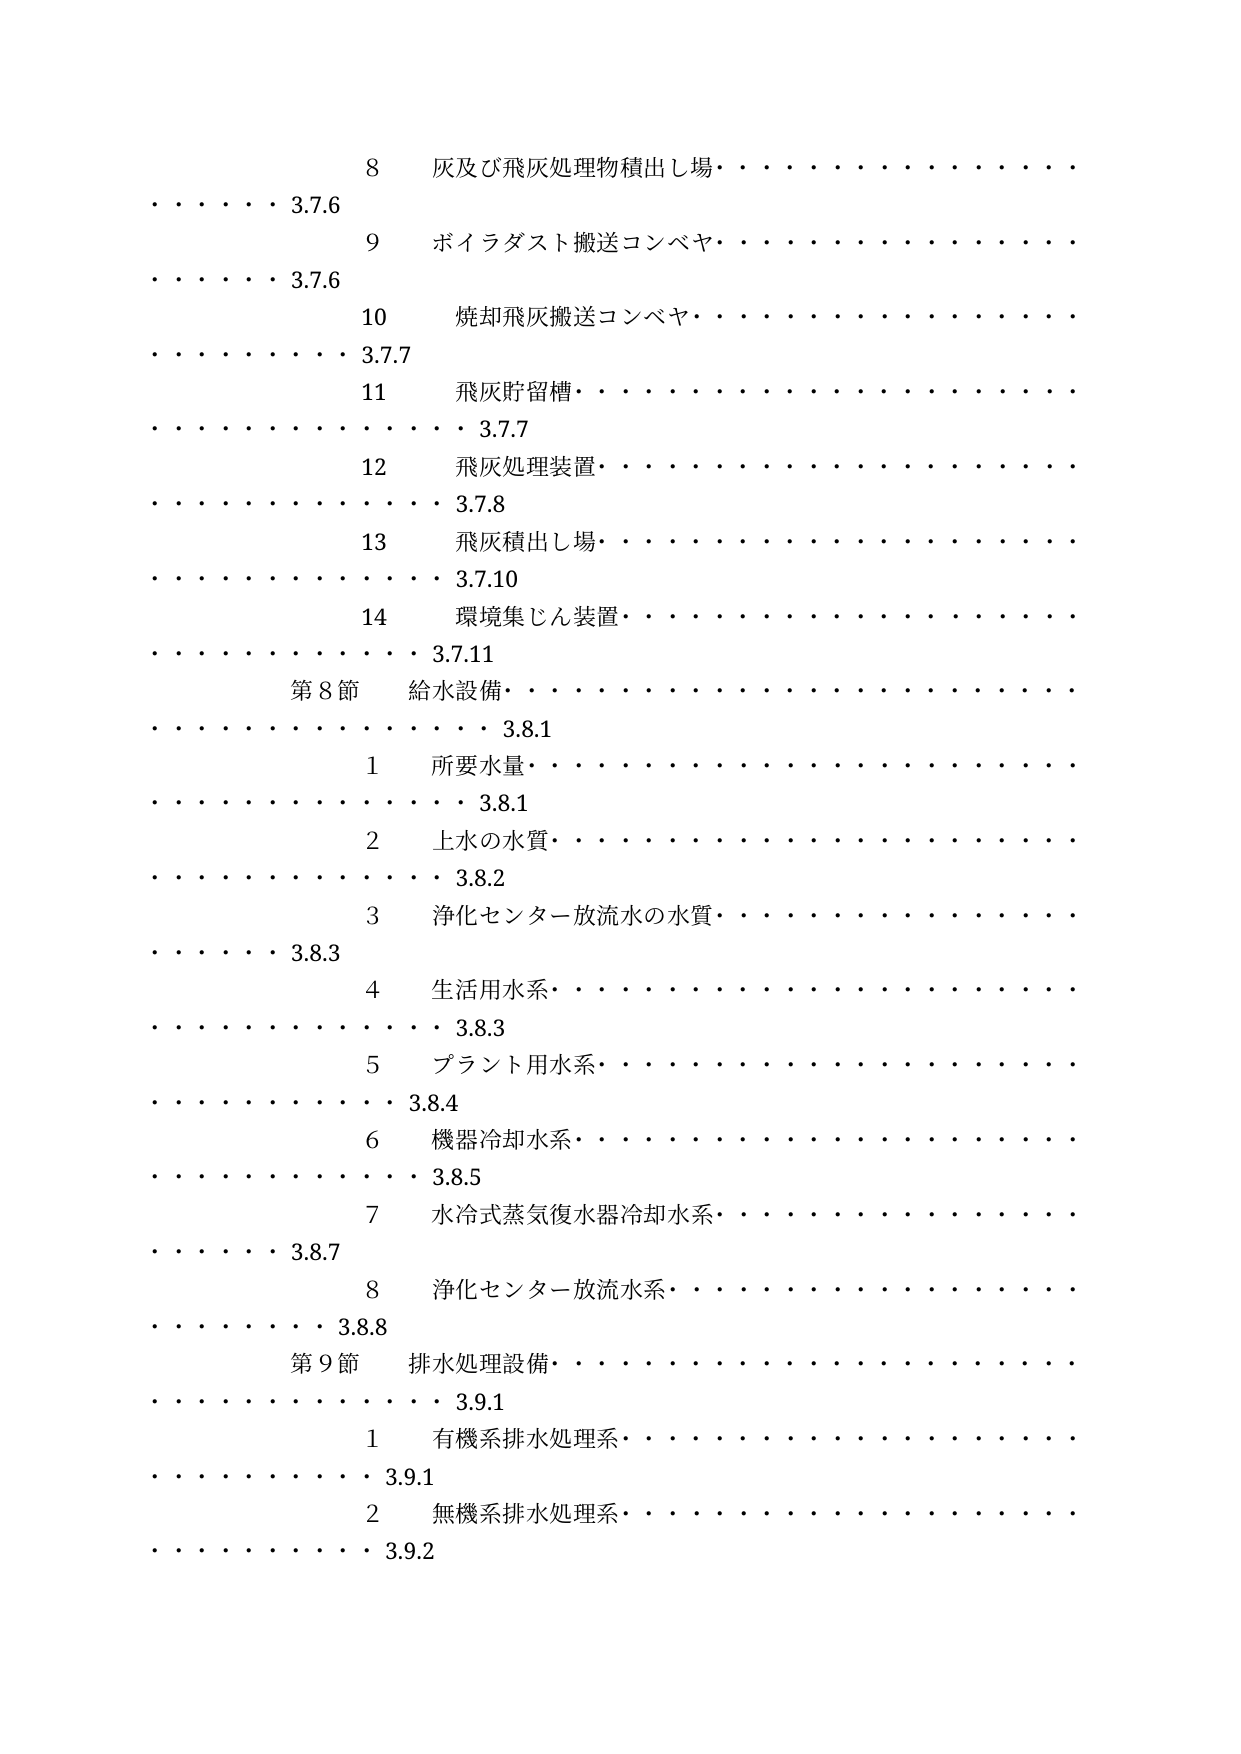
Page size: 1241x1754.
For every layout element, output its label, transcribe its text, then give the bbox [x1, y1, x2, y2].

text ７ 水冷式蒸気復水器冷却水系･･････････････････････3.8.7 [149, 1195, 1091, 1269]
text １ 所要水量･･････････････････････････････････････3.8.1 [149, 746, 1091, 821]
text ４ 生活用水系････････････････････････････････････3.8.3 [149, 970, 1091, 1045]
text ３ 浄化センター放流水の水質･･････････････････････3.8.3 [149, 896, 1091, 970]
text ９ ボイラダスト搬送コンベヤ･･････････････････････3.7.6 [149, 222, 1091, 297]
text ５ プラント用水系････････････････････････････････3.8.4 [149, 1045, 1091, 1120]
text 第８節 給水設備････････････････････････････････････････3.8.1 [149, 671, 1091, 746]
text 10 焼却飛灰搬送コンベヤ･･････････････････････････3.7.7 [149, 297, 1091, 372]
text ６ 機器冷却水系･･････････････････････････････････3.8.5 [149, 1120, 1091, 1195]
text ２ 無機系排水処理系･･････････････････････････････3.9.2 [149, 1494, 1091, 1569]
text 11 飛灰貯留槽････････････････････････････････････3.7.7 [149, 372, 1091, 447]
text 14 環境集じん装置････････････････････････････････3.7.11 [149, 596, 1091, 671]
text １ 有機系排水処理系･･････････････････････････････3.9.1 [149, 1419, 1091, 1494]
text ８ 灰及び飛灰処理物積出し場･･････････････････････3.7.6 [149, 148, 1091, 222]
text 12 飛灰処理装置･･････････････････････････････････3.7.8 [149, 447, 1091, 522]
text 第９節 排水処理設備････････････････････････････････････3.9.1 [149, 1344, 1091, 1419]
text ２ 上水の水質････････････････････････････････････3.8.2 [149, 821, 1091, 896]
text ８ 浄化センター放流水系･･････････････････････････3.8.8 [149, 1269, 1091, 1344]
text 13 飛灰積出し場･･････････････････････････････････3.7.10 [149, 522, 1091, 596]
